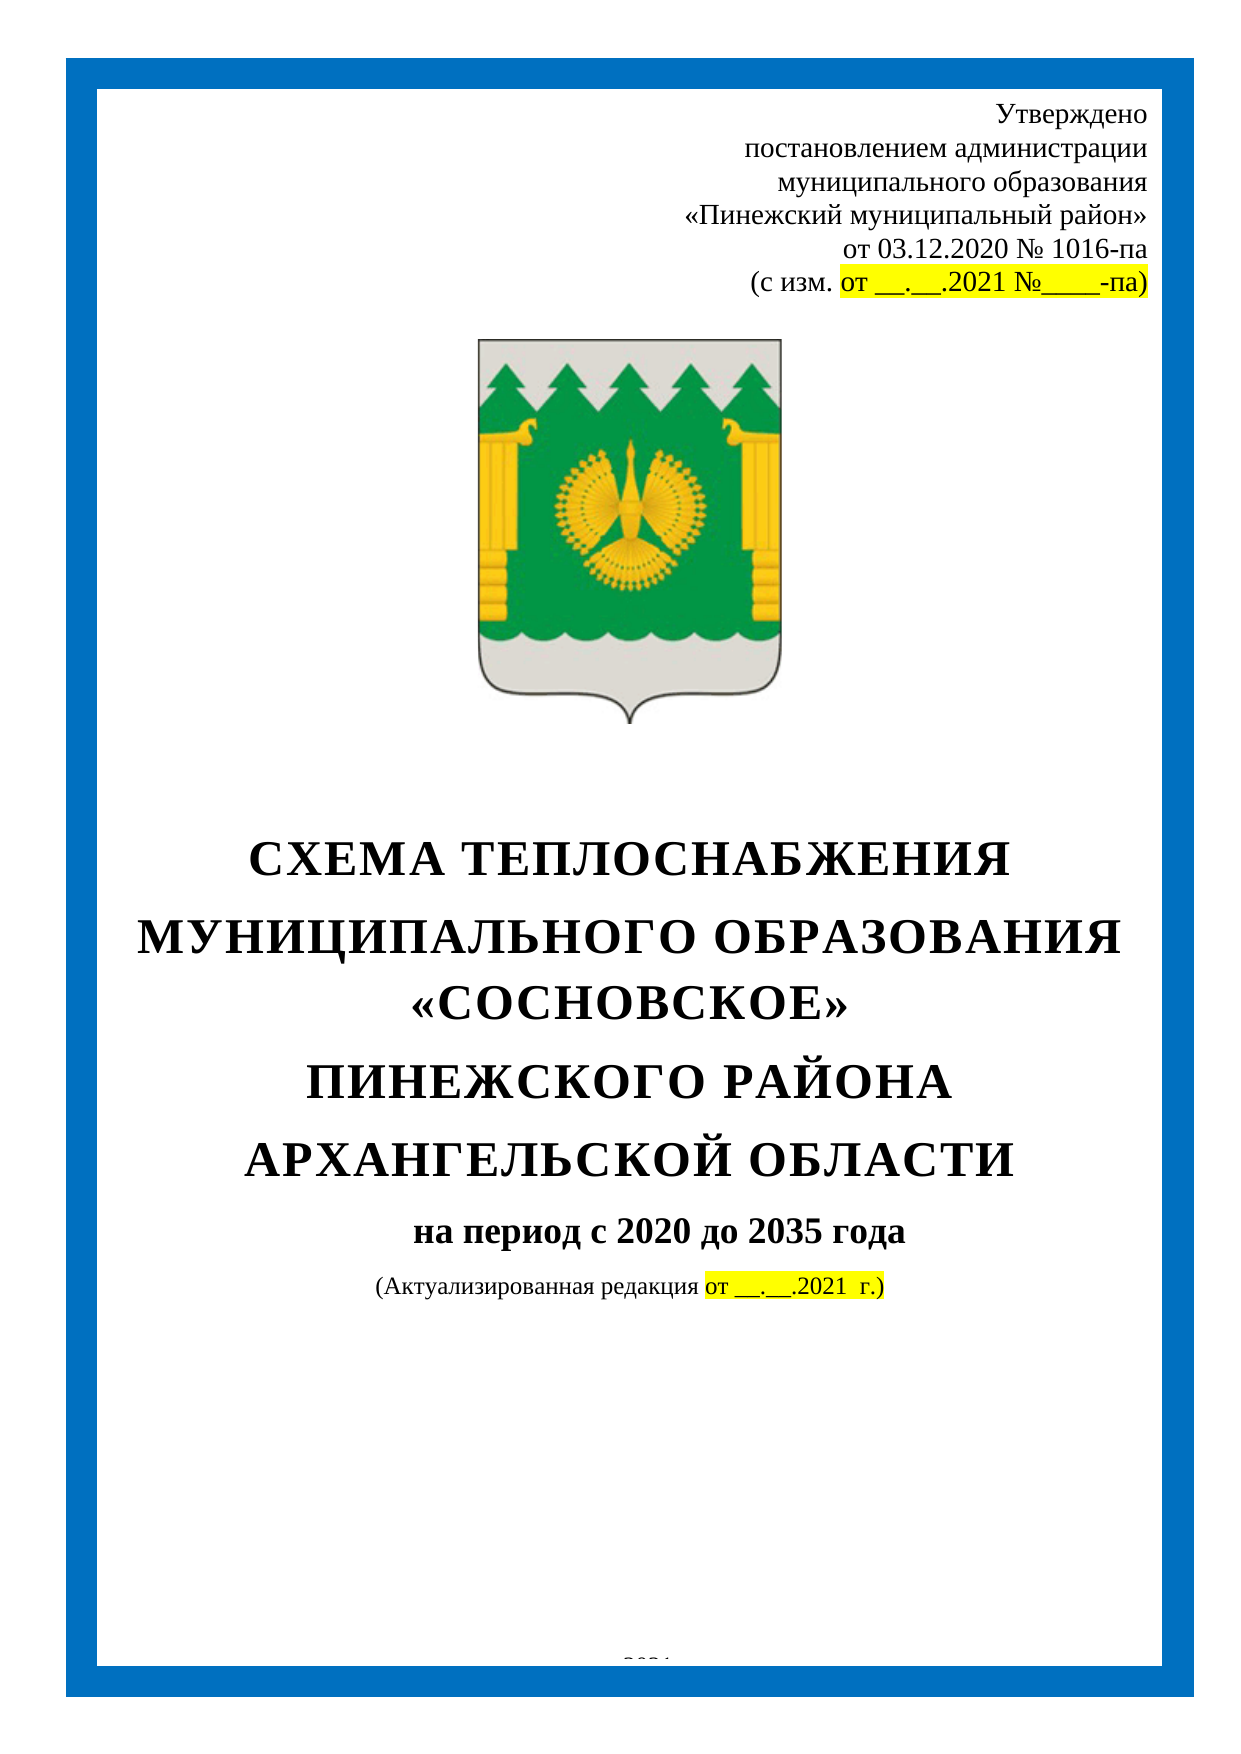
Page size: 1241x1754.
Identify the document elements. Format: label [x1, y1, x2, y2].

picture [477, 339, 782, 724]
